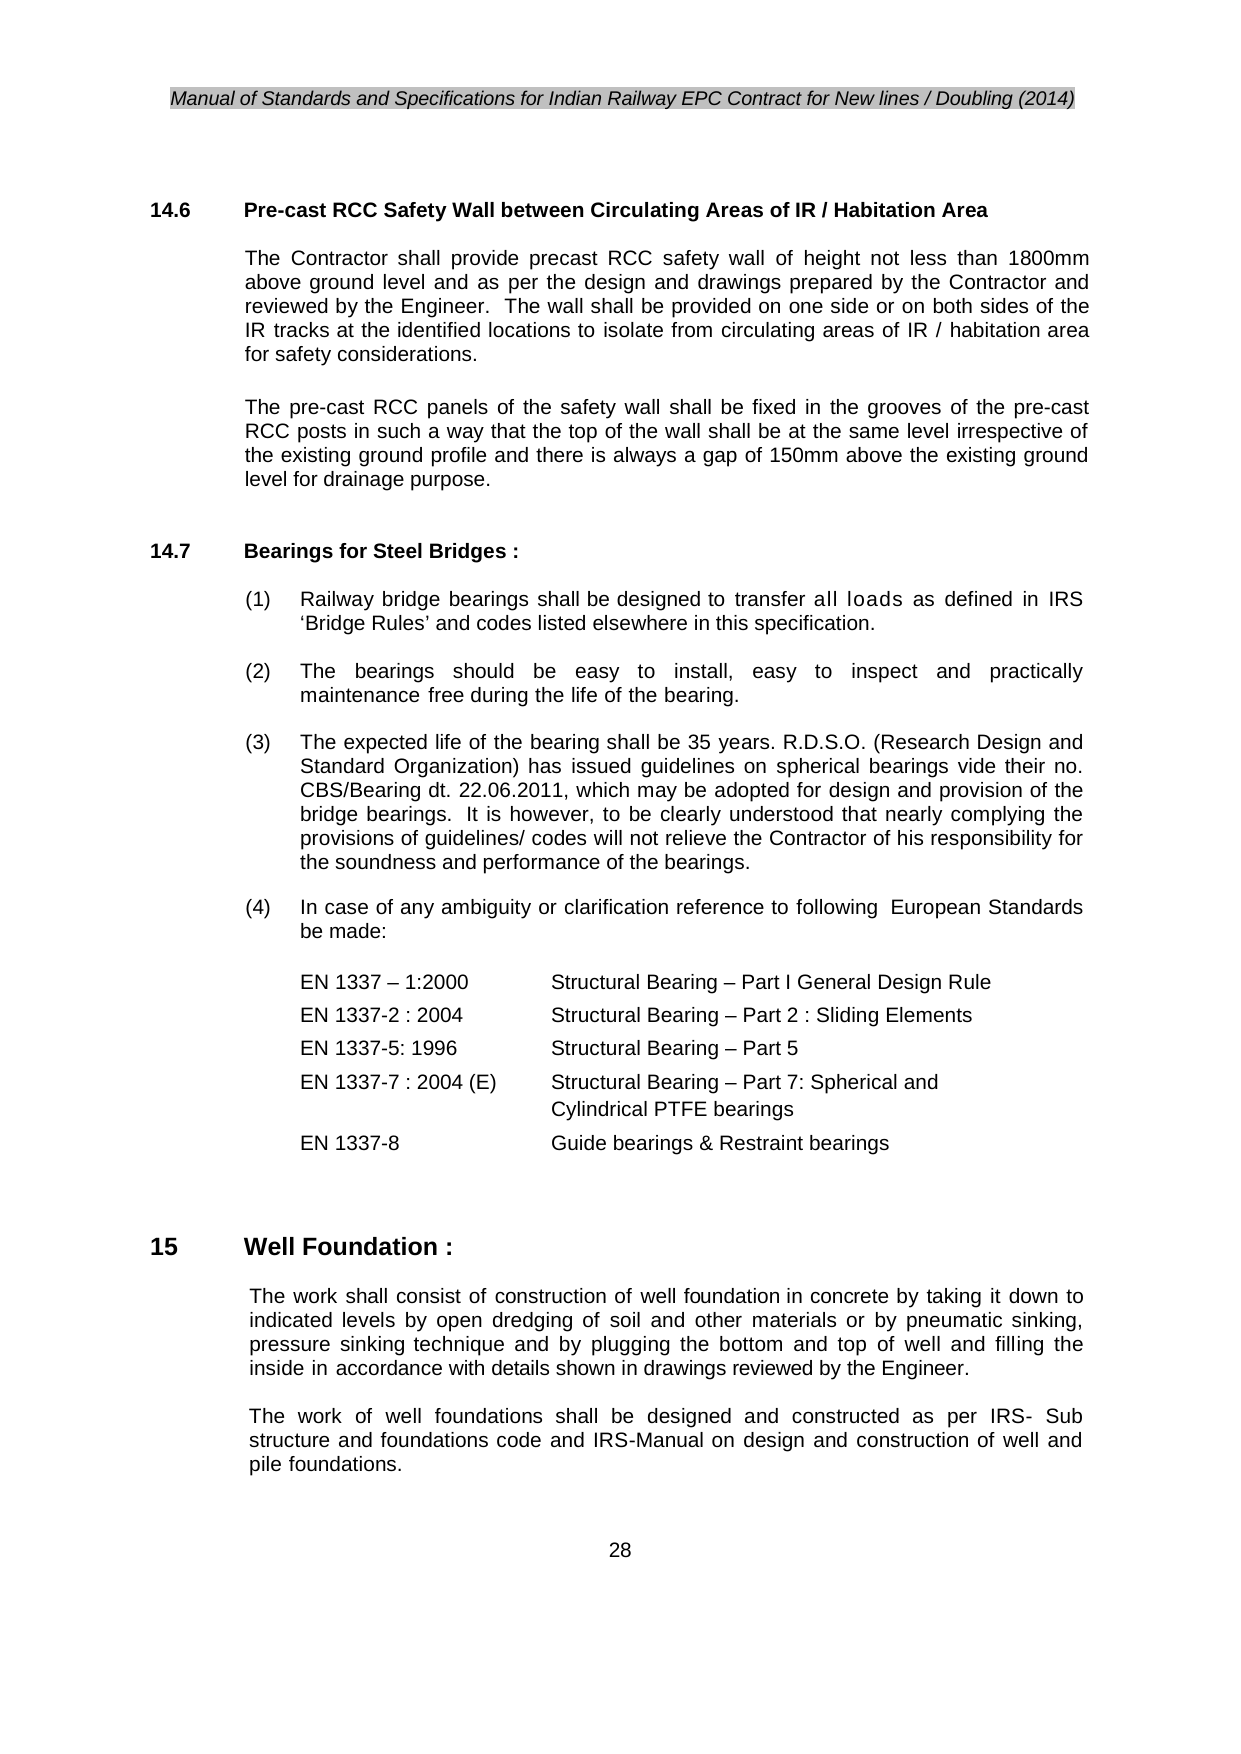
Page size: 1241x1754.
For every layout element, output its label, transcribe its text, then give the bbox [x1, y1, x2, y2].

text 14.6 Pre-cast RCC Safety Wall between Circulating Areas of IR / Habitation Area [150, 198, 1090, 222]
table_cell Structural Bearing – Part 2 : Sliding Elements [551, 999, 1128, 1033]
text (4) In case of any ambiguity or clarification reference to following European Standards be made: [245, 895, 1083, 943]
text (1) Railway bridge bearings shall be designed to transfer all loads as defined in IRS ‘Bridge Rules’ and codes listed elsewhere in this specification. [245, 587, 1083, 634]
text 14.7 Bearings for Steel Bridges : [150, 539, 1090, 563]
text The Contractor shall provide precast RCC safety wall of height not less than 1800mm above ground level and as per the design and drawings prepared by the Contractor and reviewed by the Engineer. The wall shall be provided on one side or on both sides of the IR tracks at the identified locations to isolate from circulating areas of IR / habitation area for safety considerations. [244, 246, 1090, 366]
table_header EN 1337 – 1:2000 [300, 966, 551, 999]
table_cell EN 1337-8 [300, 1127, 551, 1160]
text The work shall consist of construction of well foundation in concrete by taking it down to indicated levels by open dredging of soil and other materials or by pneumatic sinking, pressure sinking technique and by plugging the bottom and top of well and filling the inside in accordance with details shown in drawings reviewed by the Engineer. [249, 1284, 1083, 1379]
table_cell EN 1337-5: 1996 [300, 1033, 551, 1066]
table_cell Structural Bearing – Part 7: Spherical and Cylindrical PTFE bearings [551, 1066, 1128, 1127]
table_cell EN 1337-7 : 2004 (E) [300, 1066, 551, 1127]
text 15 Well Foundation : [150, 1232, 1090, 1261]
text The work of well foundations shall be designed and constructed as per IRS- Sub structure and foundations code and IRS-Manual on design and construction of well and pile foundations. [249, 1403, 1083, 1475]
table_cell EN 1337-2 : 2004 [300, 999, 551, 1033]
text (2) The bearings should be easy to install, easy to inspect and practically maintenance free during the life of the bearing. [245, 658, 1083, 706]
text The pre-cast RCC panels of the safety wall shall be fixed in the grooves of the pre-cast RCC posts in such a way that the top of the wall shall be at the same level irrespective of the existing ground profile and there is always a gap of 150mm above the existing ground level for drainage purpose. [244, 395, 1090, 491]
text (3) The expected life of the bearing shall be 35 years. R.D.S.O. (Research Design and Standard Organization) has issued guidelines on spherical bearings vide their no. CBS/Bearing dt. 22.06.2011, which may be adopted for design and provision of the bridge bearings. It is however, to be clearly understood that nearly complying the provisions of guidelines/ codes will not relieve the Contractor of his responsibility for the soundness and performance of the bearings. [245, 730, 1083, 874]
table_cell Structural Bearing – Part 5 [551, 1033, 1128, 1066]
table_cell Guide bearings & Restraint bearings [551, 1127, 1128, 1160]
table_header Structural Bearing – Part I General Design Rule [551, 966, 1128, 999]
